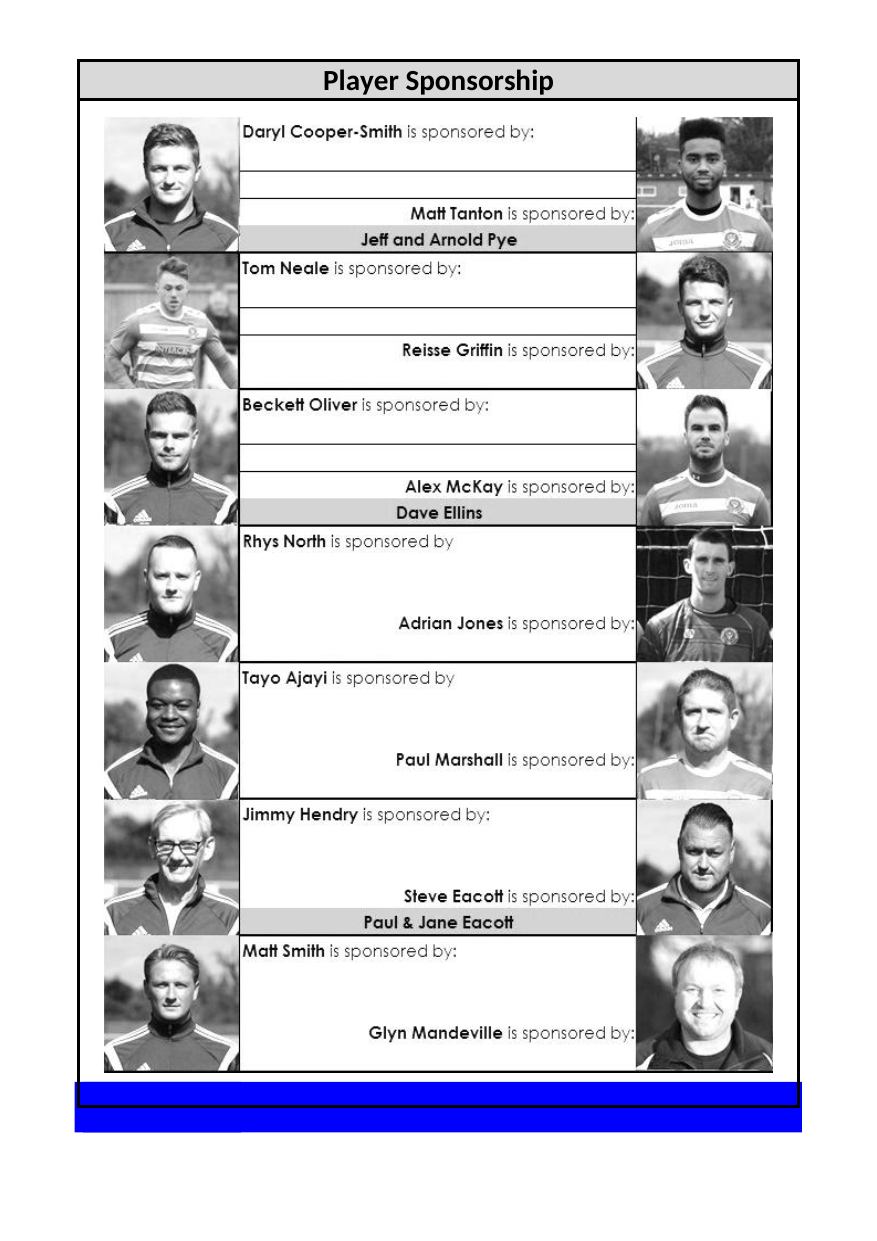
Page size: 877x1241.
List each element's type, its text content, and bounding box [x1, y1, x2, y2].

picture [103, 116, 773, 1073]
table_header Player Sponsorship [80, 62, 797, 98]
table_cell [80, 101, 797, 1104]
